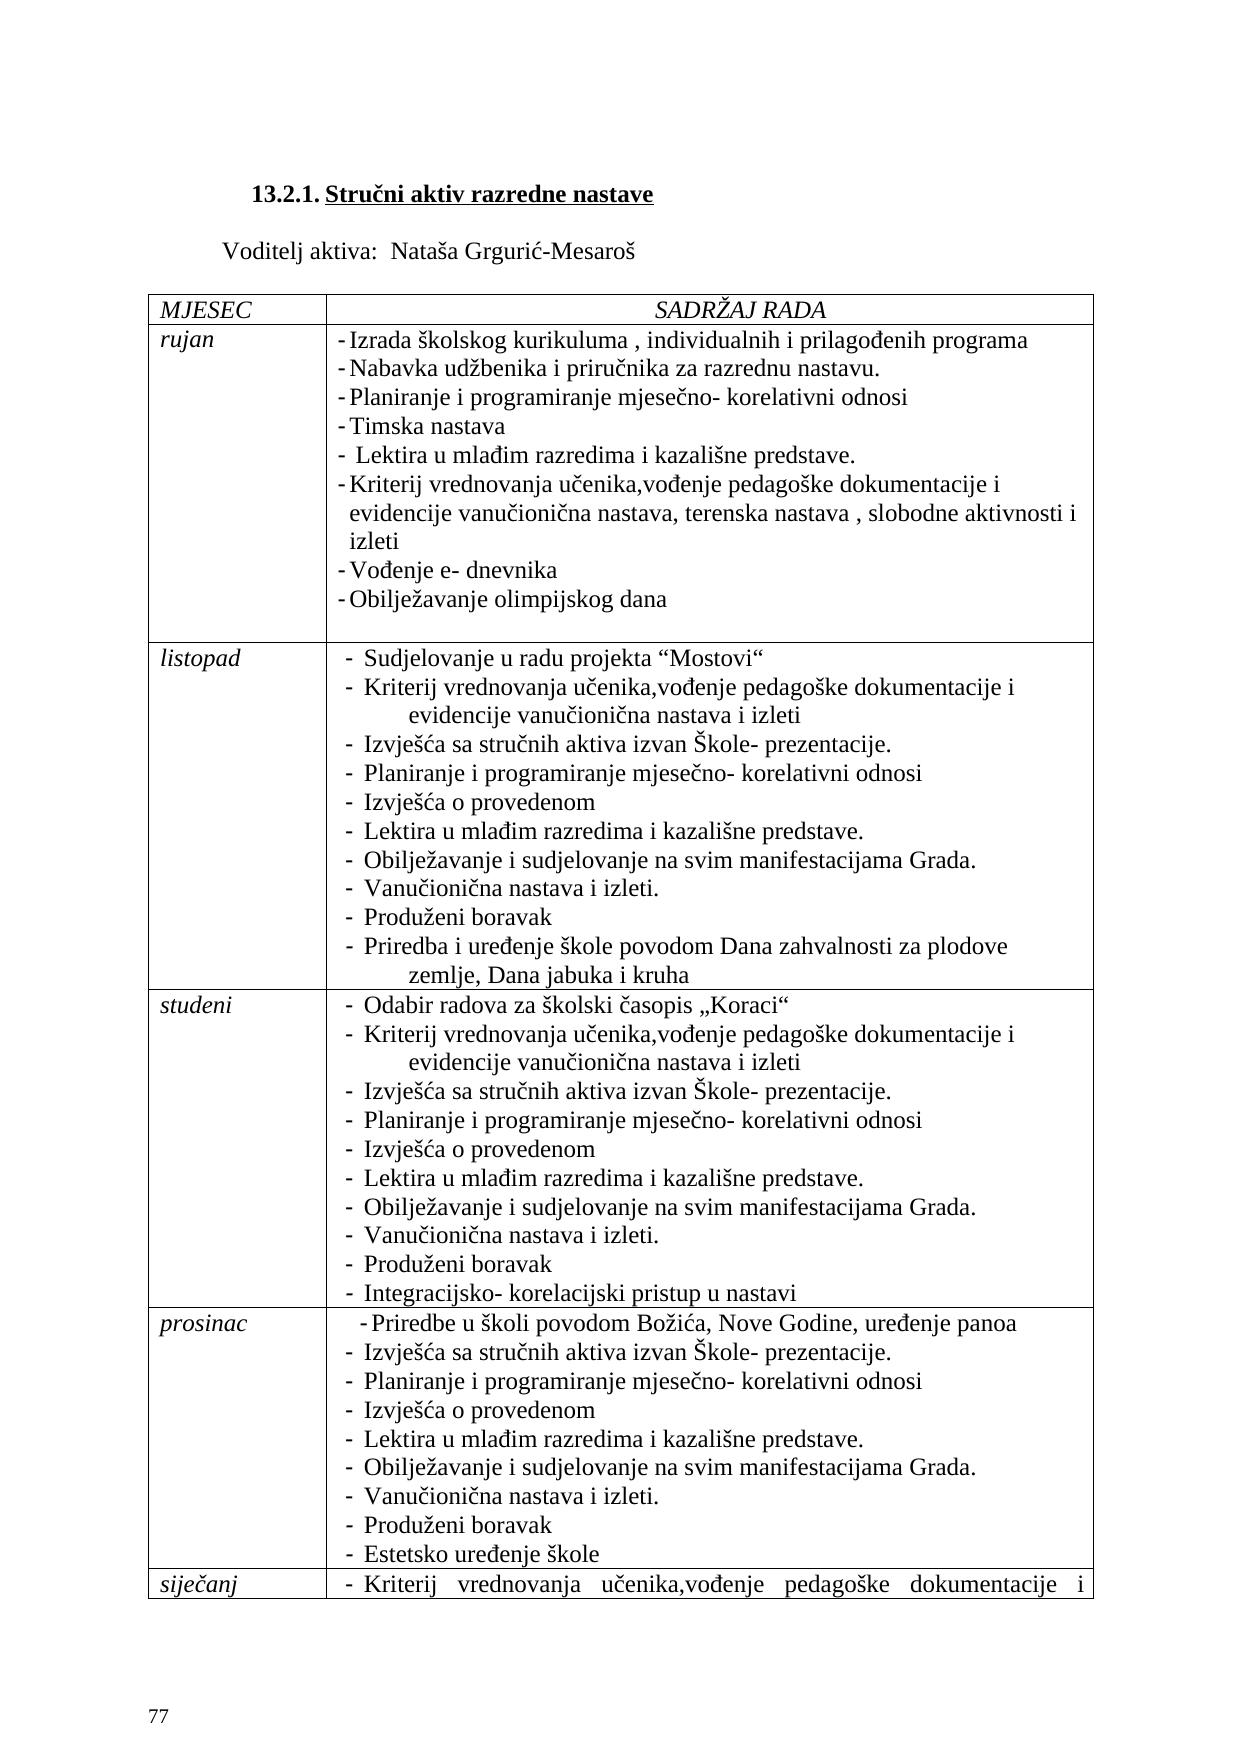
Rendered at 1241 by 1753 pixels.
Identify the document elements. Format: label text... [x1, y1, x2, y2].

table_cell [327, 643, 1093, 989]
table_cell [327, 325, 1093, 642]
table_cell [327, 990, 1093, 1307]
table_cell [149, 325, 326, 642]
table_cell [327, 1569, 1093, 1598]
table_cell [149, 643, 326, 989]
subtitle Stručni aktiv razredne nastave [251, 179, 1092, 207]
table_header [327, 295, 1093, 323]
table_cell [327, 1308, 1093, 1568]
text Voditelj aktiva: Nataša Grgurić-Mesaroš [148, 236, 1092, 265]
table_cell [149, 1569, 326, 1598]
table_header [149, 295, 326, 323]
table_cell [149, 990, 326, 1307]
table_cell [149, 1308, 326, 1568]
